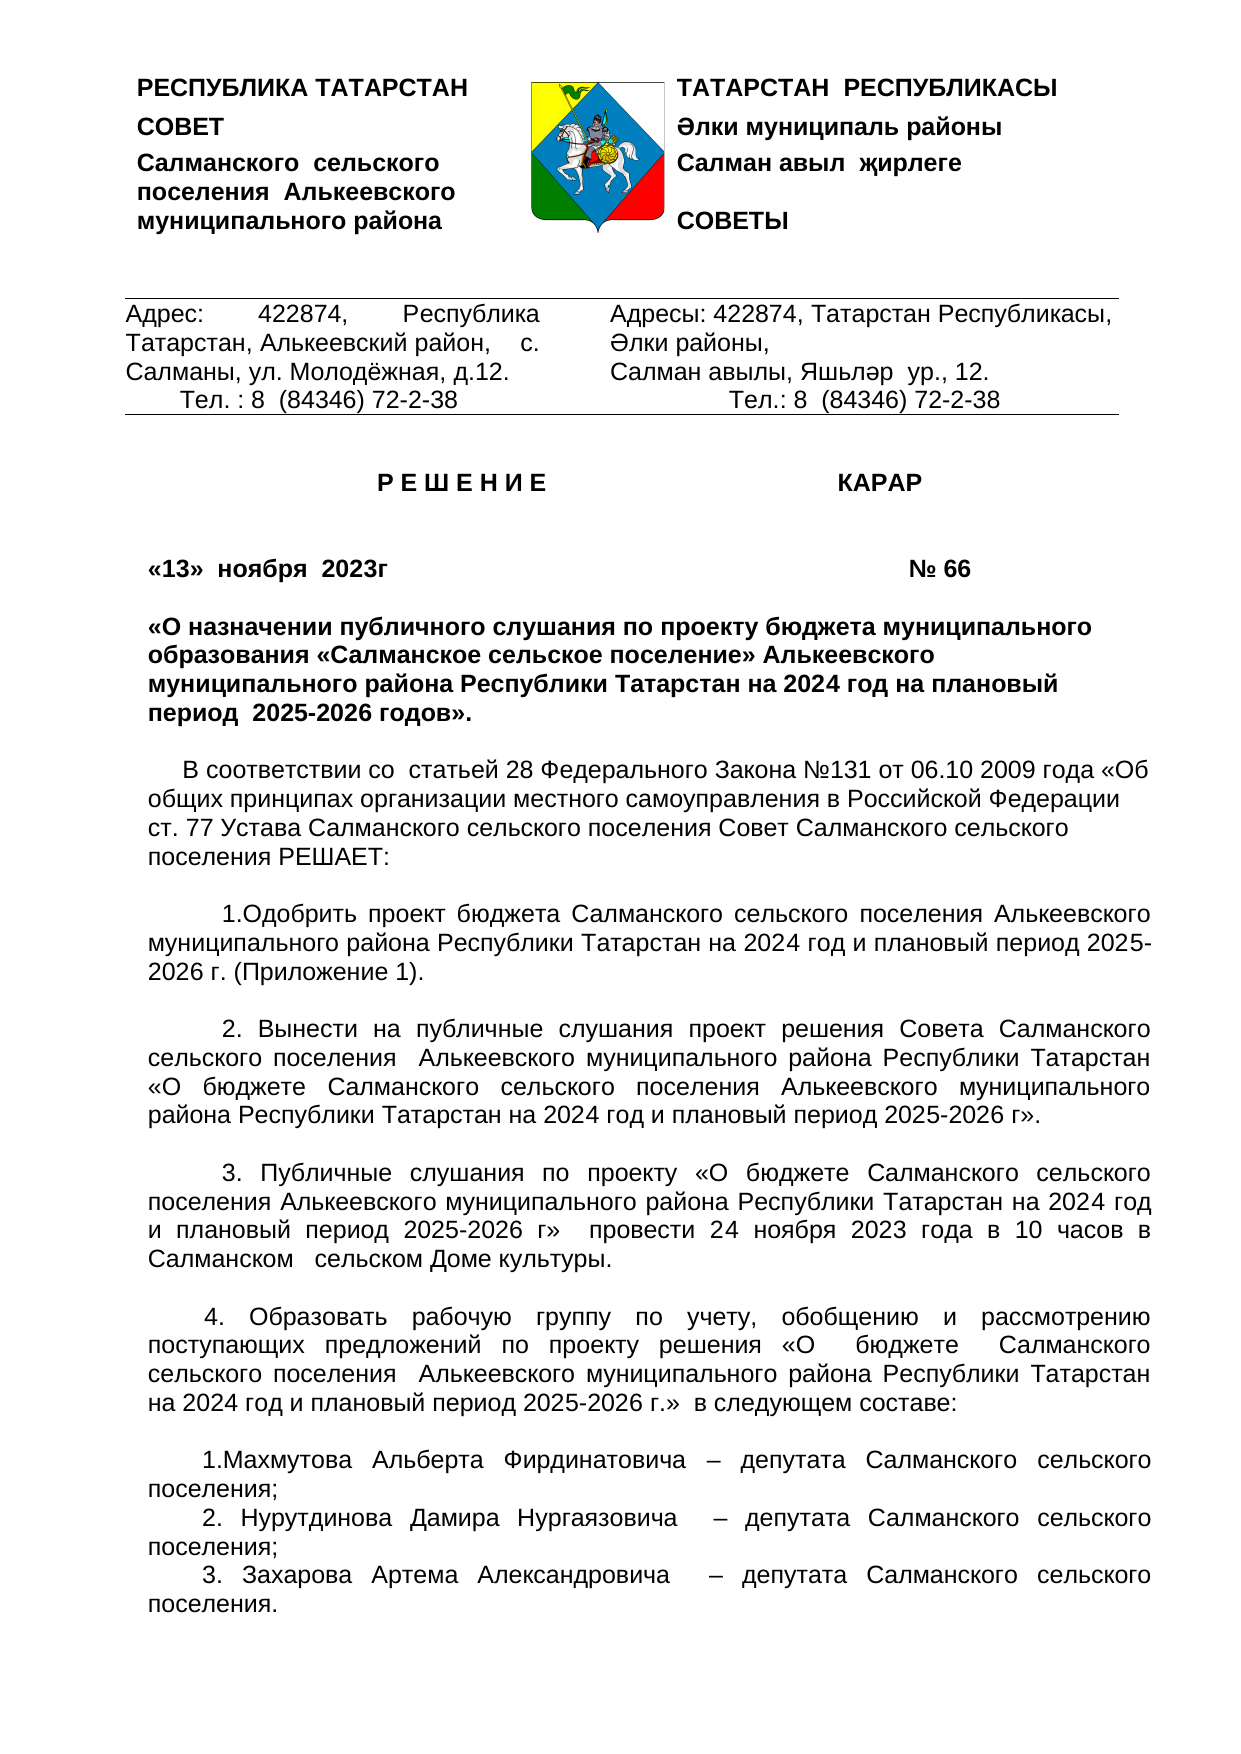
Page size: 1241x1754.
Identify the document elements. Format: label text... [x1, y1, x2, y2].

text 1.Махмутова Альберта Фирдинатовича – депутата Салманского сельского поселения; [148, 1445, 1152, 1503]
table_header ТАТАРСТАН РЕСПУБЛИКАСЫ [665, 73, 1119, 112]
table_cell СОВЕТЫ [665, 206, 1119, 269]
text 3. Захарова Артема Александровича – депутата Салманского сельского поселения. [148, 1560, 1152, 1618]
table_cell Тел. : 8 (84346) 72-2-38 [125, 385, 599, 414]
table_cell Салманского сельского поселения Алькеевского [125, 148, 524, 206]
text 3. Публичные слушания по проекту «О бюджете Салманского сельского поселения Алькеевского муниципального района Республики Татарстан на 2024 год и плановый период 2025-2026 г» провести 24 ноября 2023 года в 10 часов в Салманском сельском Доме культуры. [148, 1158, 1152, 1273]
picture [620, 143, 637, 160]
table_cell Салман авыл җирлеге [665, 148, 1119, 206]
text 4. Образовать рабочую группу по учету, обобщению и рассмотрению поступающих предложений по проекту решения «О бюджете Салманского сельского поселения Алькеевского муниципального района Республики Татарстан на 2024 год и плановый период 2025-2026 г.» в следующем составе: [148, 1302, 1152, 1417]
table_header Адресы: 422874, Татарстан Республикасы, Әлки районы, Салман авылы, Яшьләр ур., 12. [599, 299, 1119, 385]
text «О назначении публичного слушания по проекту бюджета муниципального образования «Салманское сельское поселение» Алькеевского муниципального района Республики Татарстан на 2024 год на плановый период 2025-2026 годов». [148, 612, 1152, 727]
table_cell муниципального района [125, 206, 524, 269]
picture [600, 82, 665, 150]
text «13» ноября 2023г № 66 [148, 554, 1152, 583]
table_header [524, 73, 665, 269]
title Р Е Ш Е Н И Е КАРАР [148, 468, 1152, 497]
table_cell Әлки муниципаль районы [665, 112, 1119, 148]
text 2. Нурутдинова Дамира Нургаязовича – депутата Салманского сельского поселения; [148, 1503, 1152, 1560]
picture [531, 154, 665, 233]
table_header Адрес: 422874, Республика Татарстан, Алькеевский район, с. Салманы, ул. Молодёжная, д.12. [125, 299, 599, 385]
picture [531, 82, 597, 151]
text 2. Вынести на публичные слушания проект решения Совета Салманского сельского поселения Алькеевского муниципального района Республики Татарстан «О бюджете Салманского сельского поселения Алькеевского муниципального района Республики Татарстан на 2024 год и плановый период 2025-2026 г». [148, 1014, 1152, 1129]
picture [558, 116, 630, 192]
text В соответствии со статьей 28 Федерального Закона №131 от 06.10 2009 года «Об общих принципах организации местного самоуправления в Российской Федерации ст. 77 Устава Салманского сельского поселения Совет Салманского сельского поселения РЕШАЕТ: [148, 755, 1152, 870]
table_cell Тел.: 8 (84346) 72-2-38 [599, 385, 1119, 414]
table_cell СОВЕТ [125, 112, 524, 148]
table_header РЕСПУБЛИКА ТАТАРСТАН [125, 73, 524, 112]
text 1.Одобрить проект бюджета Салманского сельского поселения Алькеевского муниципального района Республики Татарстан на 2024 год и плановый период 2025-2026 г. (Приложение 1). [148, 899, 1152, 985]
